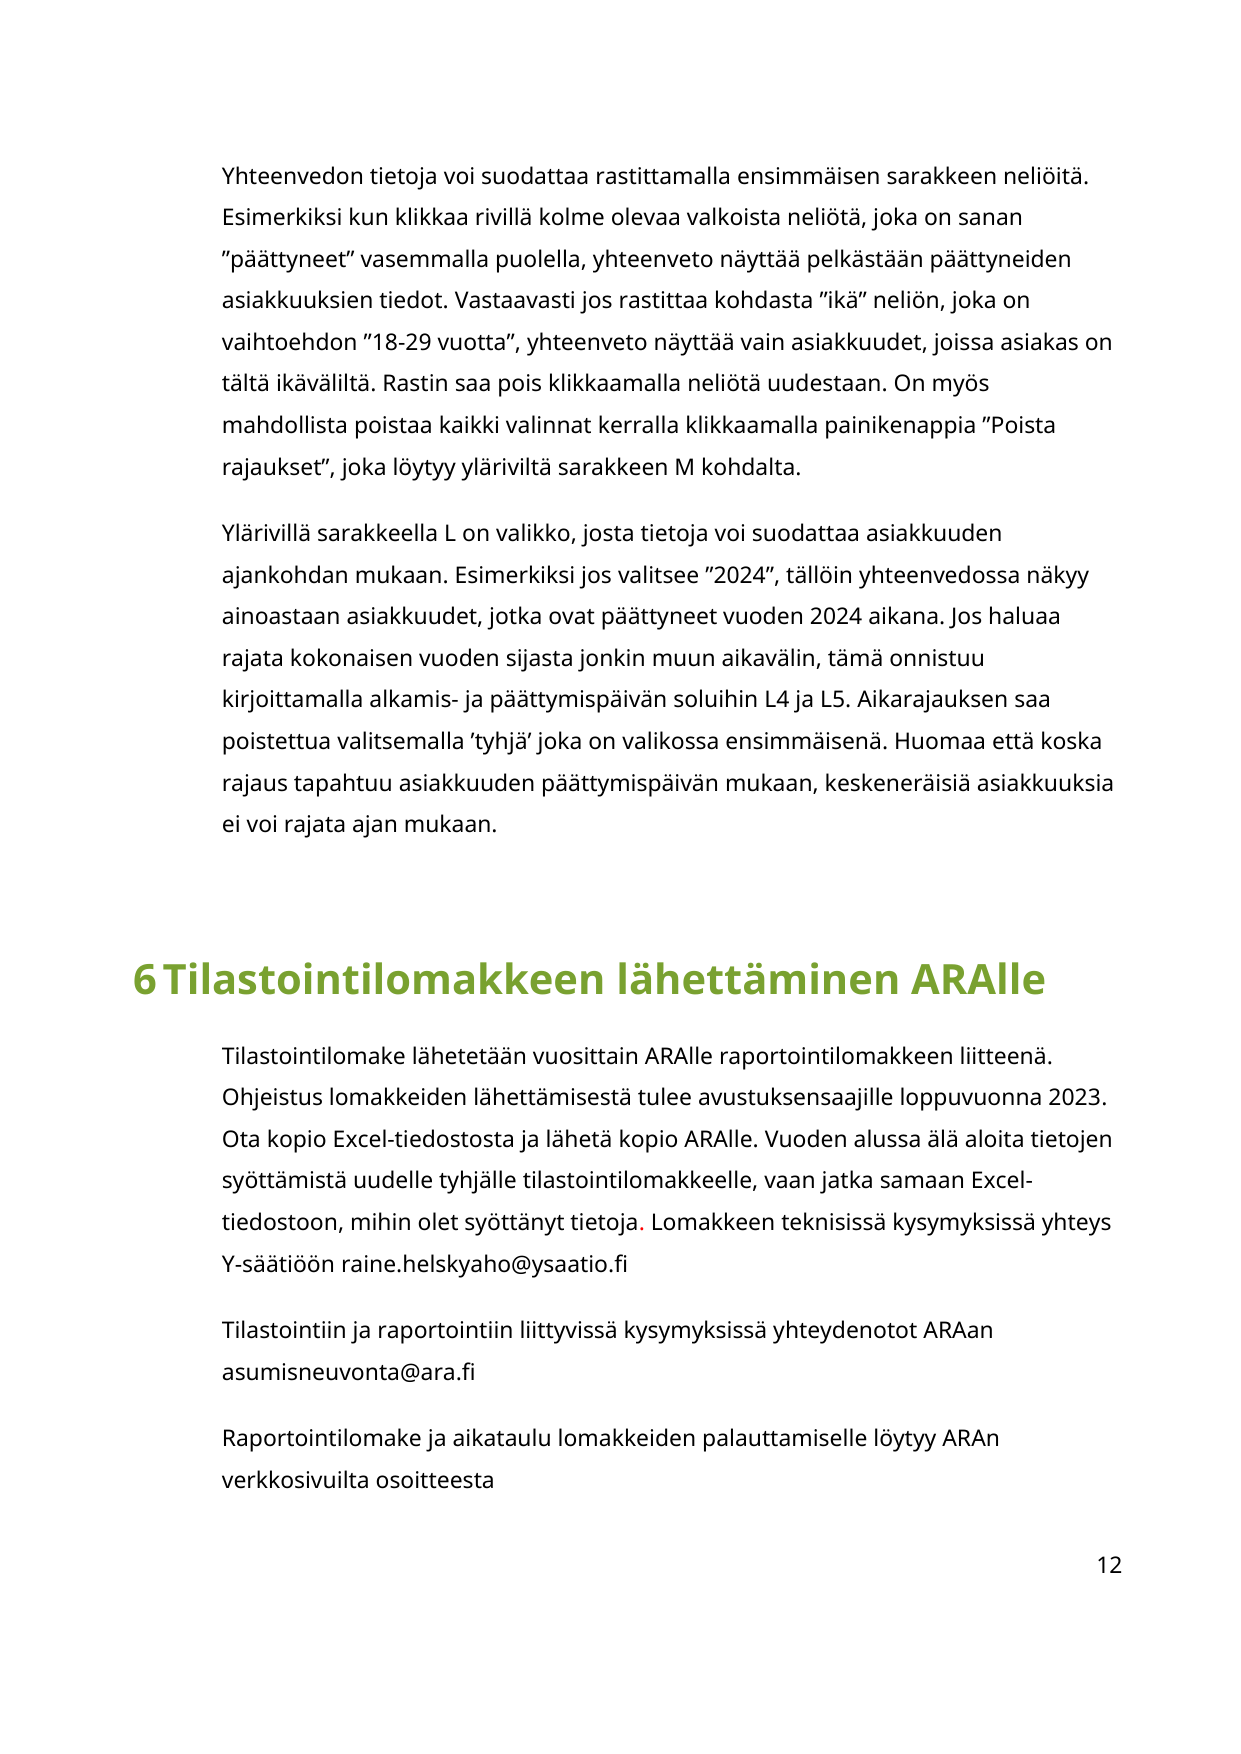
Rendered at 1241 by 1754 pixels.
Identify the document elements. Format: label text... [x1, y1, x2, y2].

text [222, 1422, 1122, 1495]
text Tilastointiin ja raportointiin liittyvissä kysymyksissä yhteydenotot ARAan asumisneuvonta@ara.fi [222, 1314, 1122, 1387]
text Tilastointilomake lähetetään vuosittain ARAlle raportointilomakkeen liitteenä. Ohjeistus lomakkeiden lähettämisestä tulee avustuksensaajille loppuvuonna 2023. Ota kopio Excel-tiedostosta ja lähetä kopio ARAlle. Vuoden alussa älä aloita tietojen syöttämistä uudelle tyhjälle tilastointilomakkeelle, vaan jatka samaan Excel-tiedostoon, mihin olet syöttänyt tietoja. Lomakkeen teknisissä kysymyksissä yhteys Y-säätiöön raine.helskyaho@ysaatio.fi [222, 1040, 1122, 1279]
subtitle Tilastointilomakkeen lähettäminen ARAlle [133, 949, 1122, 1006]
text Ylärivillä sarakkeella L on valikko, josta tietoja voi suodattaa asiakkuuden ajankohdan mukaan. Esimerkiksi jos valitsee ”2024”, tällöin yhteenvedossa näkyy ainoastaan asiakkuudet, jotka ovat päättyneet vuoden 2024 aikana. Jos haluaa rajata kokonaisen vuoden sijasta jonkin muun aikavälin, tämä onnistuu kirjoittamalla alkamis- ja päättymispäivän soluihin L4 ja L5. Aikarajauksen saa poistettua valitsemalla ’tyhjä’ joka on valikossa ensimmäisenä. Huomaa että koska rajaus tapahtuu asiakkuuden päättymispäivän mukaan, keskeneräisiä asiakkuuksia ei voi rajata ajan mukaan. [222, 517, 1122, 839]
text Yhteenvedon tietoja voi suodattaa rastittamalla ensimmäisen sarakkeen neliöitä. Esimerkiksi kun klikkaa rivillä kolme olevaa valkoista neliötä, joka on sanan ”päättyneet” vasemmalla puolella, yhteenveto näyttää pelkästään päättyneiden asiakkuuksien tiedot. Vastaavasti jos rastittaa kohdasta ”ikä” neliön, joka on vaihtoehdon ”18-29 vuotta”, yhteenveto näyttää vain asiakkuudet, joissa asiakas on tältä ikäväliltä. Rastin saa pois klikkaamalla neliötä uudestaan. On myös mahdollista poistaa kaikki valinnat kerralla klikkaamalla painikenappia ”Poista rajaukset”, joka löytyy yläriviltä sarakkeen M kohdalta. [222, 159, 1122, 482]
